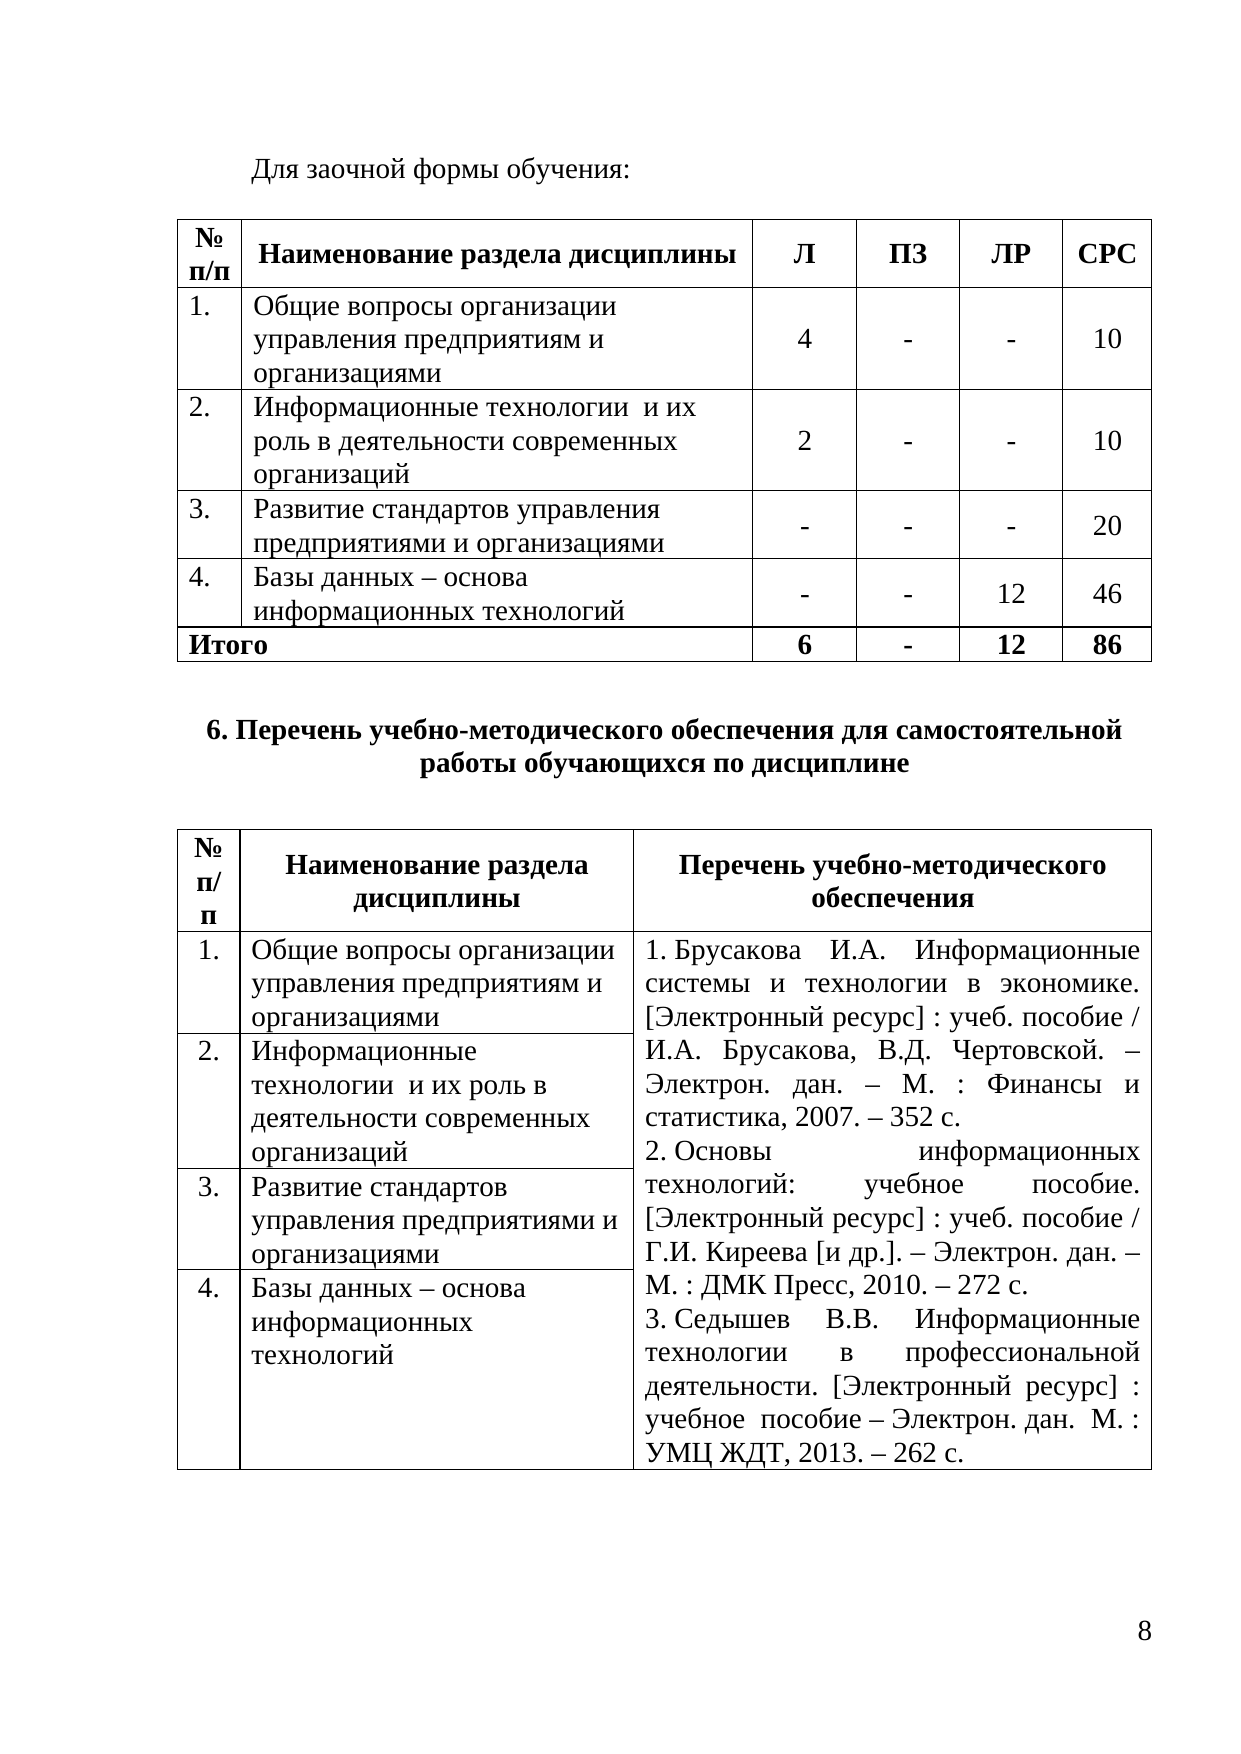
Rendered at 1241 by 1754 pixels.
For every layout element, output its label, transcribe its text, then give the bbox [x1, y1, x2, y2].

table_cell - [857, 288, 959, 388]
table_cell 6 [753, 628, 856, 661]
table_header № п/п [178, 830, 239, 931]
table_cell Базы данных – основа информационных технологий [242, 559, 752, 626]
table_header ЛР [960, 220, 1062, 287]
table_cell - [857, 559, 959, 626]
table_header № п/п [178, 220, 241, 287]
text Для заочной формы обучения: [177, 152, 1152, 185]
table_cell 12 [960, 559, 1062, 626]
table_cell Развитие стандартов управления предприятиями и организациями [242, 491, 752, 558]
table_header Перечень учебно-методического обеспечения [634, 830, 1151, 931]
table_cell - [753, 559, 856, 626]
table_header Наименование раздела дисциплины [242, 220, 752, 287]
table_cell 46 [1063, 559, 1151, 626]
table_cell 20 [1063, 491, 1151, 558]
table_cell [178, 390, 241, 490]
table_cell 12 [960, 628, 1062, 661]
table_cell - [857, 491, 959, 558]
table_cell Развитие стандартов управления предприятиями и организациями [241, 1169, 633, 1269]
table_cell 1. Брусакова И.А. Информационные системы и технологии в экономике. [Электронный ресурс] : учеб. пособие / И.А. Брусакова, В.Д. Чертовской. – Электрон. дан. – М. : Финансы и статистика, 2007. – 352 с. 2. Основы информационных технологий: учебное пособие. [Электронный ресурс] : учеб. пособие / Г.И. Киреева [и др.]. – Электрон. дан. – М. : ДМК Пресс, 2010. – 272 с. 3. Седышев В.В. Информационные технологии в профессиональной деятельности. [Электронный ресурс] : учебное пособие – Электрон. дан. М. : УМЦ ЖДТ, 2013. – 262 с. [634, 932, 1151, 1468]
table_header СРС [1063, 220, 1151, 287]
table_cell Информационные технологии и их роль в деятельности современных организаций [241, 1034, 633, 1168]
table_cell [242, 390, 752, 490]
table_cell [178, 1034, 239, 1168]
table_cell [178, 1270, 239, 1468]
table_cell 86 [1063, 628, 1151, 661]
table_cell Базы данных – основа информационных технологий [241, 1270, 633, 1468]
table_cell - [960, 288, 1062, 388]
table_cell [178, 288, 241, 388]
table_cell [178, 1169, 239, 1269]
table_cell - [857, 390, 959, 490]
table_cell 2 [753, 390, 856, 490]
table_cell [178, 932, 239, 1032]
table_cell [178, 559, 241, 626]
table_cell - [960, 491, 1062, 558]
table_cell 10 [1063, 390, 1151, 490]
table_cell [178, 491, 241, 558]
table_cell - [960, 390, 1062, 490]
table_cell Общие вопросы организации управления предприятиям и организациями [241, 932, 633, 1032]
table_header Л [753, 220, 856, 287]
table_header Наименование раздела дисциплины [241, 830, 633, 931]
table_cell 10 [1063, 288, 1151, 388]
table_cell - [857, 628, 959, 661]
table_header ПЗ [857, 220, 959, 287]
subtitle 6. Перечень учебно-методического обеспечения для самостоятельной работы обучающихся по дисциплине [177, 712, 1152, 779]
table_cell 4 [753, 288, 856, 388]
table_cell Общие вопросы организации управления предприятиям и организациями [242, 288, 752, 388]
table_cell - [753, 491, 856, 558]
table_cell Итого [178, 628, 752, 661]
